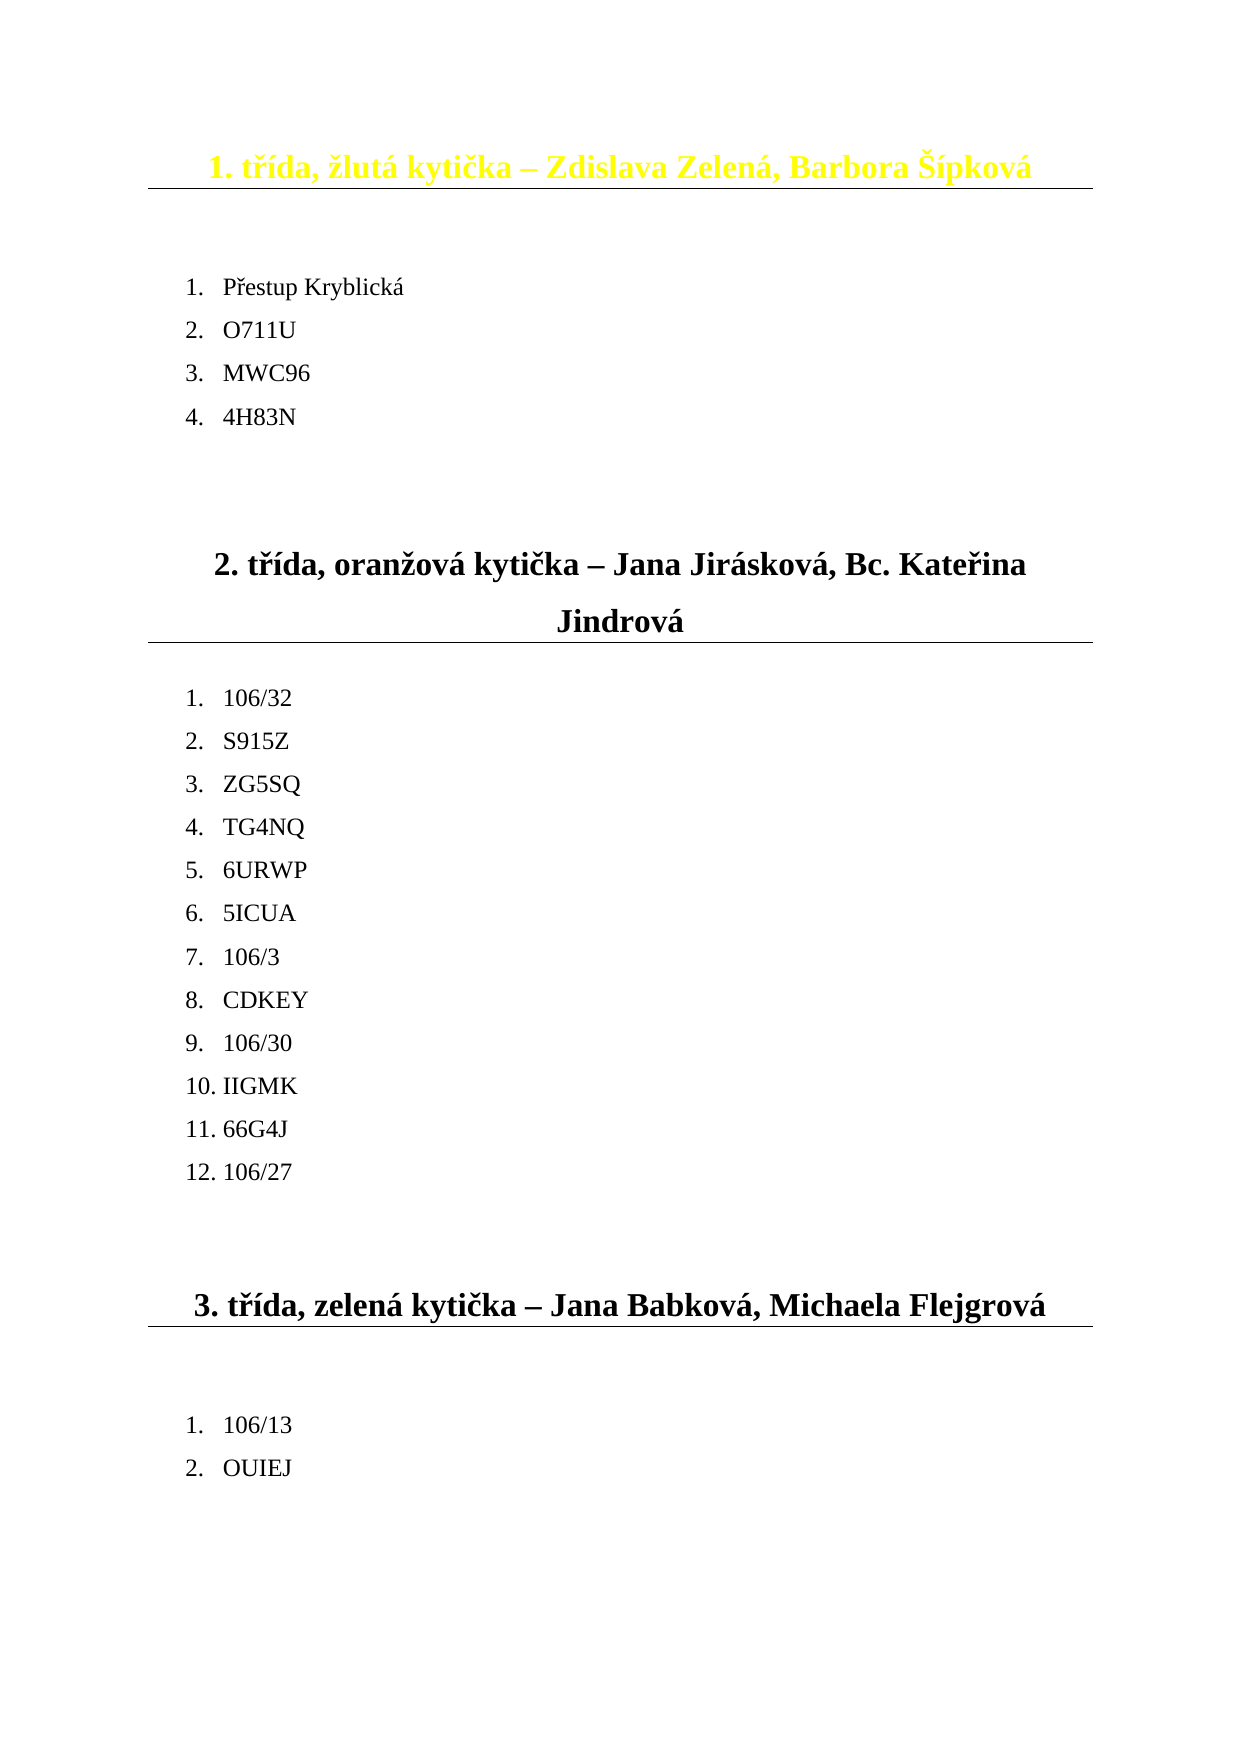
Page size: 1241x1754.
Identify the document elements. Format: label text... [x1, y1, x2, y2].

text 2. třída, oranžová kytička – Jana Jirásková, Bc. Kateřina Jindrová [148, 544, 1093, 642]
list 106/32 [185, 683, 1093, 712]
list 106/27 [185, 1157, 1093, 1186]
list Přestup Kryblická [185, 272, 1093, 301]
list 106/3 [185, 942, 1093, 970]
list TG4NQ [185, 812, 1093, 841]
text 3. třída, zelená kytička – Jana Babková, Michaela Flejgrová [148, 1285, 1093, 1326]
list OUIEJ [185, 1453, 1093, 1482]
list O711U [185, 315, 1093, 344]
list 6URWP [185, 855, 1093, 884]
list ZG5SQ [185, 769, 1093, 798]
list IIGMK [185, 1071, 1093, 1100]
list S915Z [185, 726, 1093, 755]
list 66G4J [185, 1114, 1093, 1143]
list 4H83N [185, 402, 1093, 430]
list CDKEY [185, 985, 1093, 1013]
list MWC96 [185, 358, 1093, 387]
list 106/30 [185, 1028, 1093, 1057]
text 1. třída, žlutá kytička – Zdislava Zelená, Barbora Šípková [148, 148, 1093, 188]
list 106/13 [185, 1410, 1093, 1438]
list 5ICUA [185, 898, 1093, 927]
